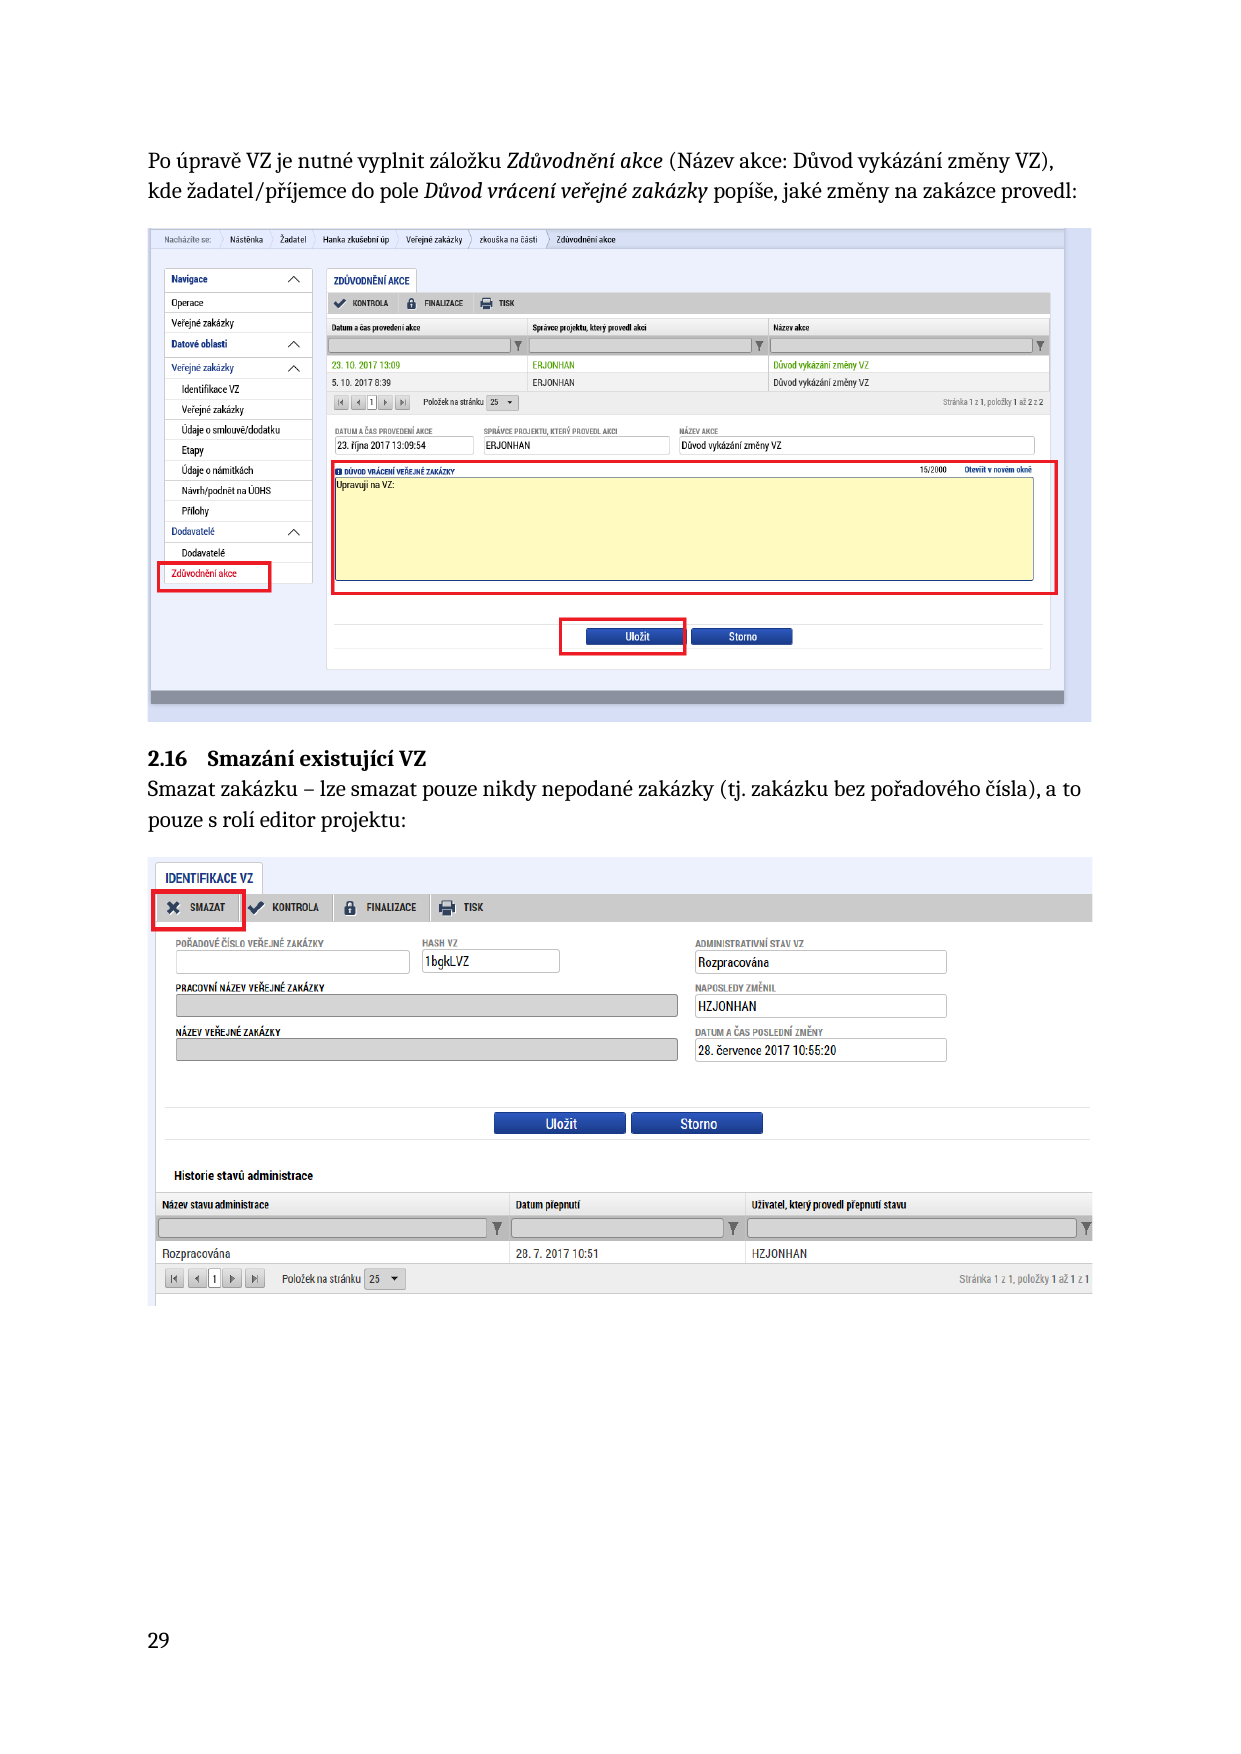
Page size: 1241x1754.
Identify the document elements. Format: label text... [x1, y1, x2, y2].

picture [147, 228, 1092, 722]
text Smazat zakázku – lze smazat pouze nikdy nepodané zakázky (tj. zakázku bez pořadového čísla), a to pouze s rolí editor projektu: [148, 776, 1093, 833]
picture [147, 857, 1093, 1306]
text Po úpravě VZ je nutné vyplnit záložku Zdůvodnění akce (Název akce: Důvod vykázání změny VZ), kde žadatel/příjemce do pole Důvod vrácení veřejné zakázky popíše, jaké změny na zakázce provedl: [148, 148, 1093, 204]
subtitle Smazání existující VZ [148, 746, 1093, 772]
